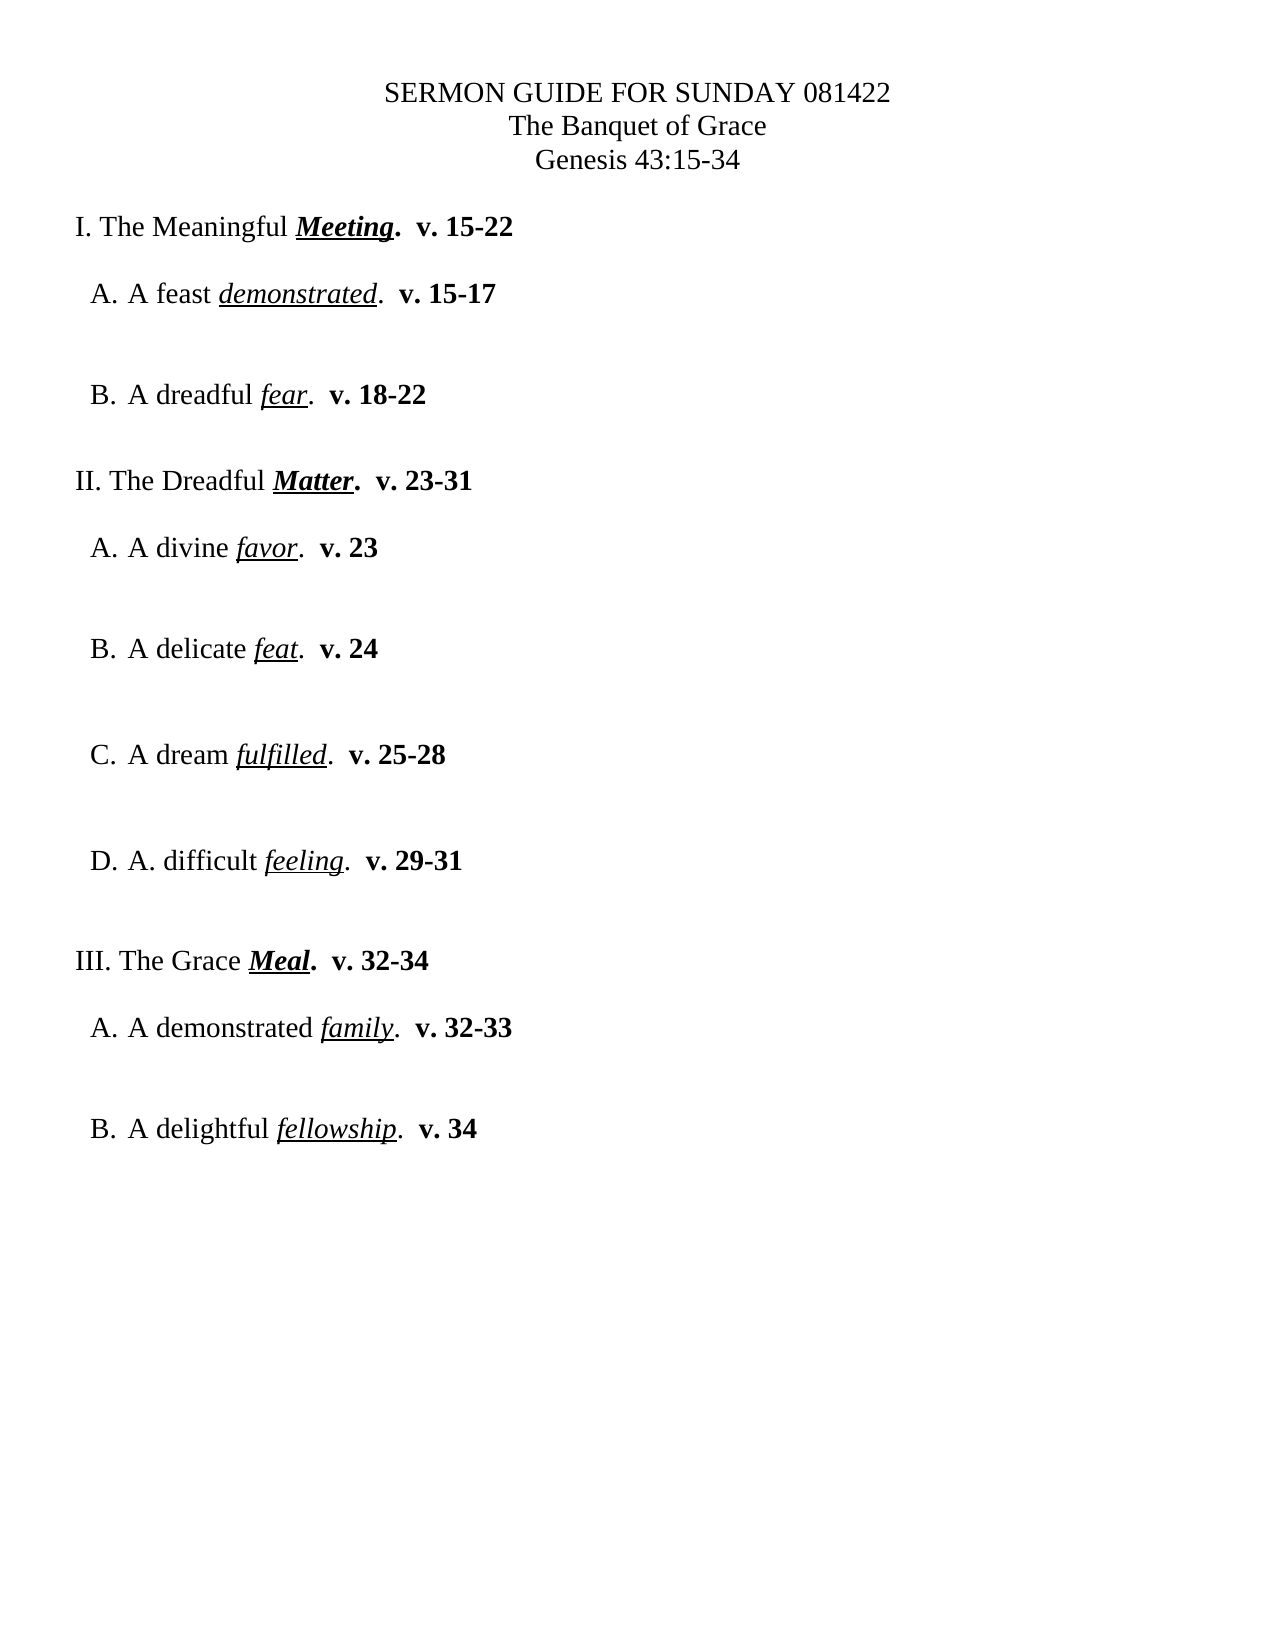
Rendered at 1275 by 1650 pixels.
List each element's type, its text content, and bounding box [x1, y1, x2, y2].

text SERMON GUIDE FOR SUNDAY 081422 [75, 75, 1200, 108]
text The Banquet of Grace [75, 108, 1200, 142]
text Genesis 43:15-34 [75, 142, 1200, 176]
text II. The Dreadful Matter. v. 23-31 [75, 463, 1200, 497]
list A dreadful fear. v. 18-22 [90, 377, 1200, 410]
list A feast demonstrated. v. 15-17 [90, 276, 1200, 310]
list A divine favor. v. 23 [90, 530, 1200, 564]
list A dream fulfilled. v. 25-28 [90, 737, 1200, 770]
list A demonstrated family. v. 32-33 [90, 1010, 1200, 1044]
list A. difficult feeling. v. 29-31 [90, 843, 1200, 876]
text III. The Grace Meal. v. 32-34 [75, 943, 1200, 977]
text I. The Meaningful Meeting. v. 15-22 [75, 209, 1200, 243]
list A delicate feat. v. 24 [90, 631, 1200, 664]
list A delightful fellowship. v. 34 [90, 1111, 1200, 1144]
